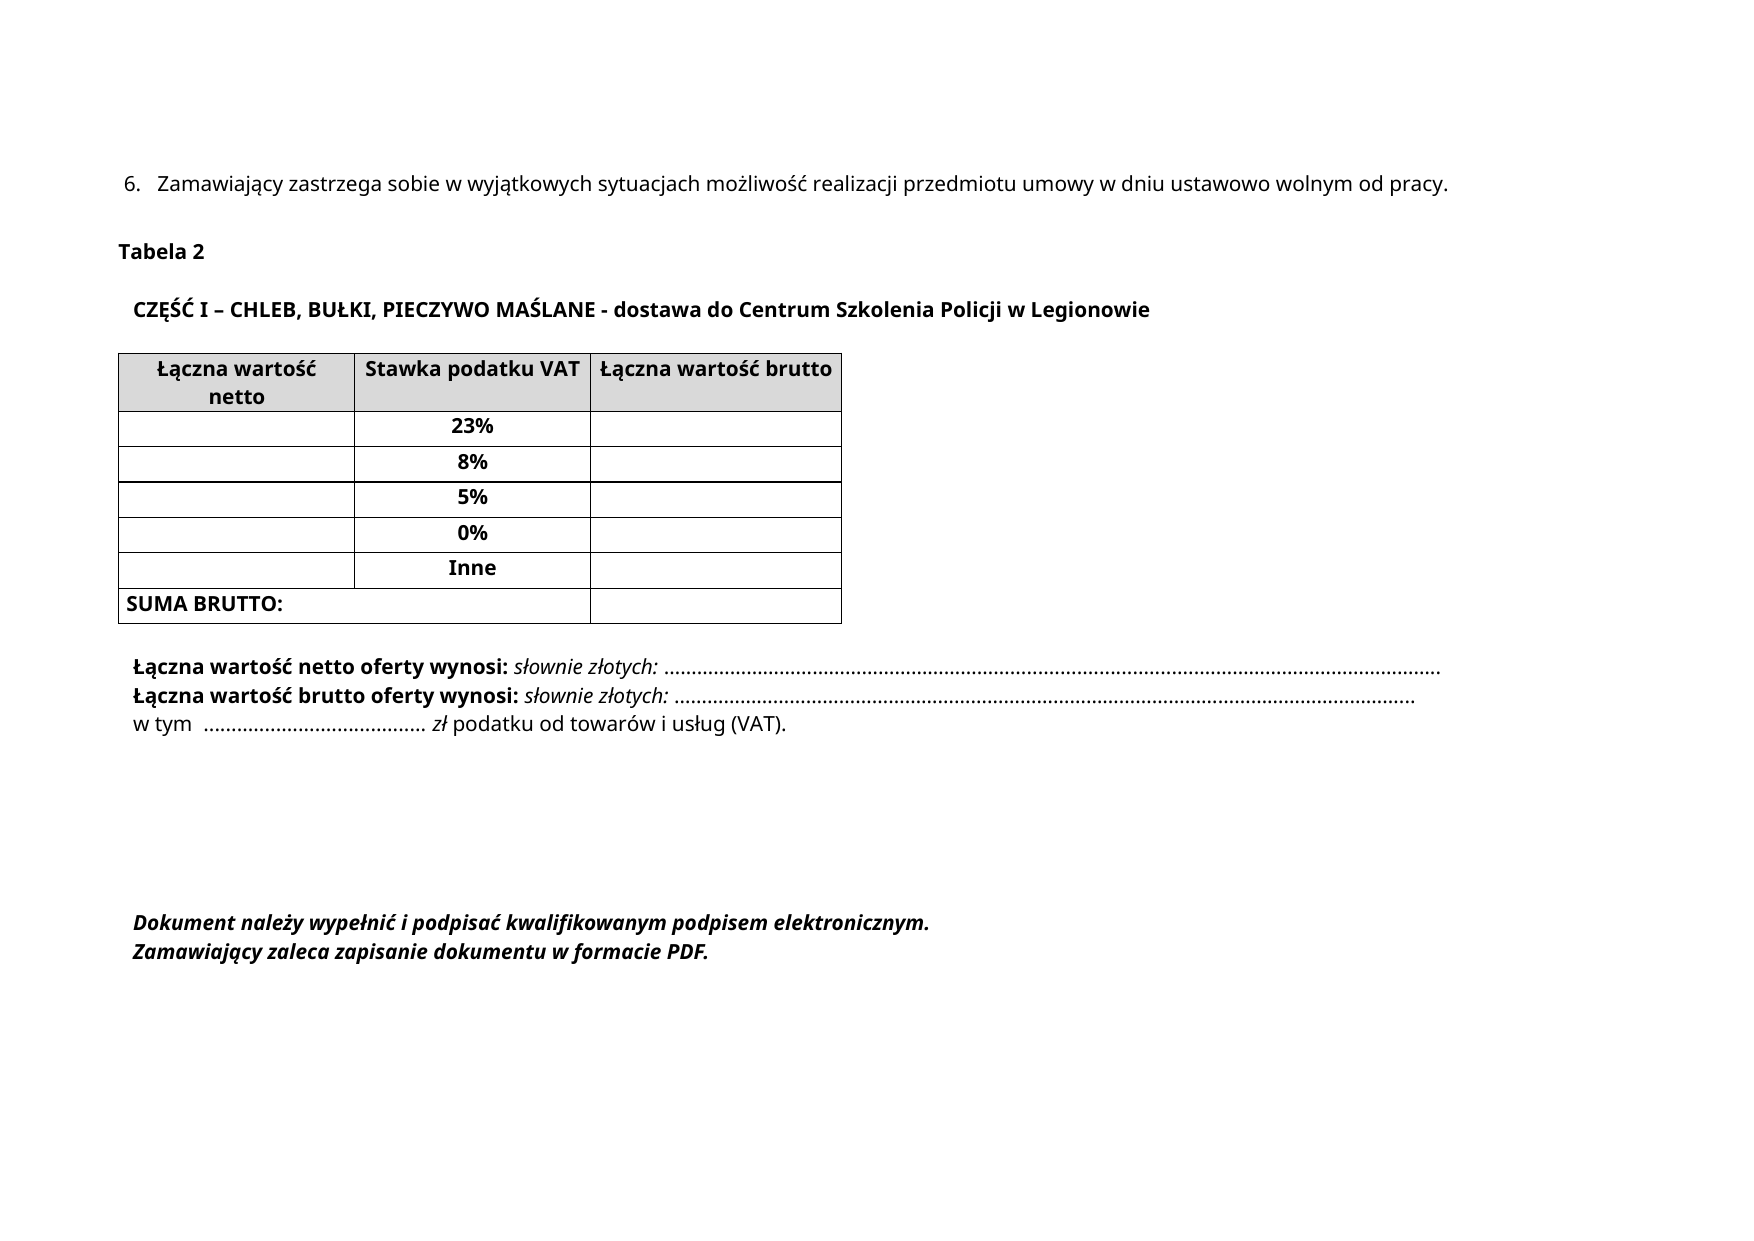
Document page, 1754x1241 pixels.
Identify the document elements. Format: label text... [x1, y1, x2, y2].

text w tym ........................................ zł podatku od towarów i usług (VAT). [133, 709, 1606, 738]
table_cell [591, 412, 841, 446]
table_header Łączna wartość brutto [591, 354, 841, 411]
table_cell [591, 589, 841, 623]
table_cell [591, 447, 841, 481]
table_cell Inne [355, 553, 590, 588]
table_cell 8% [355, 447, 590, 481]
table_cell [119, 518, 354, 552]
table_header Stawka podatku VAT [355, 354, 590, 411]
table_cell [591, 483, 841, 517]
text Łączna wartość brutto oferty wynosi: słownie złotych: ……………………………………………………………………………………………………………………... [133, 681, 1606, 709]
table_header Łączna wartość netto [119, 354, 354, 411]
table_cell [119, 483, 354, 517]
text Zamawiający zaleca zapisanie dokumentu w formacie PDF. [133, 937, 1606, 965]
table_cell 0% [355, 518, 590, 552]
list Tabela 2 [118, 237, 1606, 266]
table_cell 23% [355, 412, 590, 446]
list 6. Zamawiający zastrzega sobie w wyjątkowych sytuacjach możliwość realizacji przedmiotu umowy w dniu ustawowo wolnym od pracy. [118, 169, 1606, 198]
table_cell SUMA BRUTTO: [119, 589, 590, 623]
table_cell [591, 553, 841, 588]
text Dokument należy wypełnić i podpisać kwalifikowanym podpisem elektronicznym. [133, 908, 1606, 937]
subtitle CZĘŚĆ I – CHLEB, BUŁKI, PIECZYWO MAŚLANE - dostawa do Centrum Szkolenia Policji w Legionowie [133, 295, 1606, 323]
table_cell [119, 447, 354, 481]
table_cell [591, 518, 841, 552]
text Łączna wartość netto oferty wynosi: słownie złotych: ………………………………………………………..................................…………………………………….. [133, 652, 1606, 681]
table_cell 5% [355, 483, 590, 517]
table_cell [119, 553, 354, 588]
table_cell [119, 412, 354, 446]
